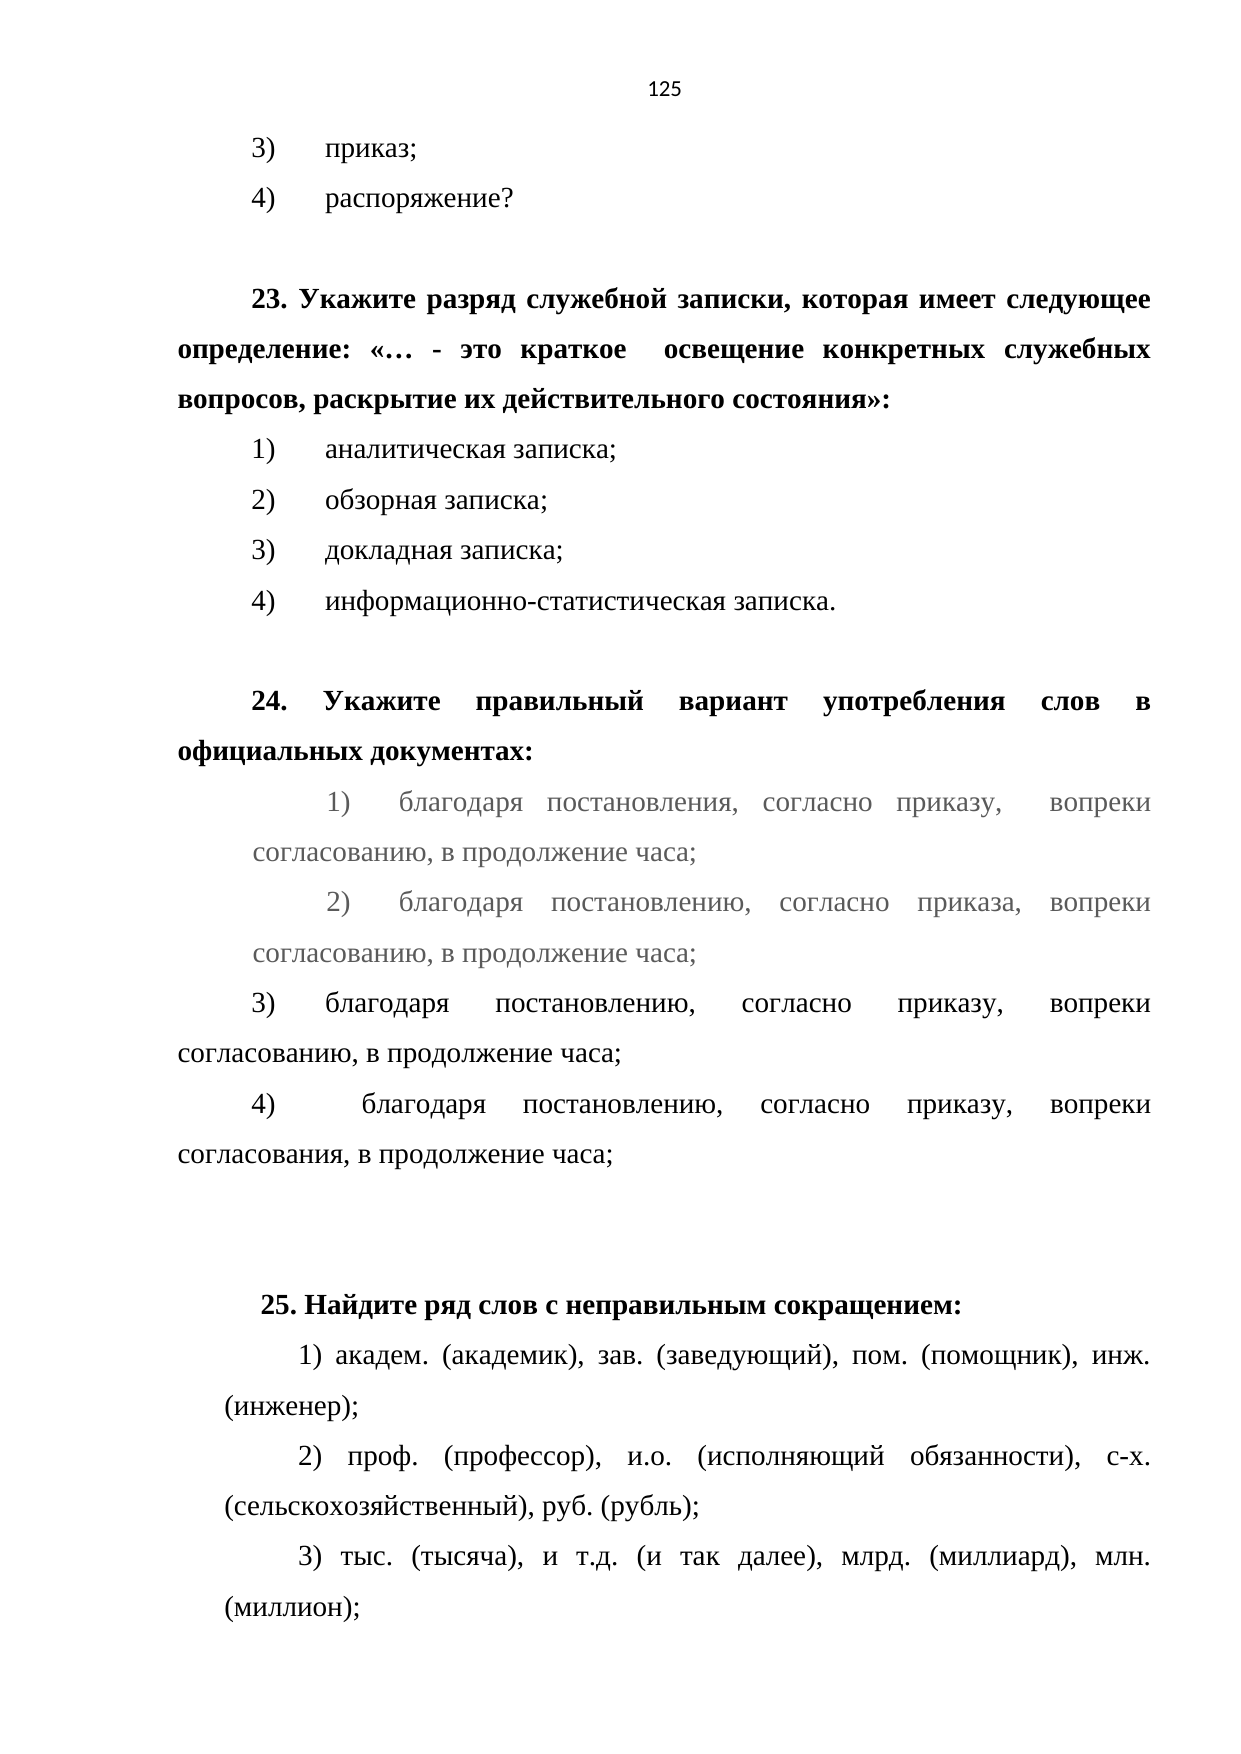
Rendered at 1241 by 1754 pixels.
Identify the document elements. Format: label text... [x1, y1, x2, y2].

list благодаря постановлению, согласно приказу, вопреки согласования, в продолжение часа; [177, 1086, 1152, 1169]
text 1) академ. (академик), зав. (заведующий), пом. (помощник), инж. (инженер); [224, 1337, 1152, 1421]
text 23. Укажите разряд служебной записки, которая имеет следующее определение: «… - это краткое освещение конкретных служебных вопросов, раскрытие их действительного состояния»: [177, 281, 1152, 415]
list докладная записка; [177, 532, 1152, 566]
text 2) проф. (профессор), и.о. (исполняющий обязанности), с-х. (сельскохозяйственный), руб. (рубль); [224, 1438, 1152, 1522]
text 25. Найдите ряд слов с неправильным сокращением: [187, 1287, 1152, 1321]
list распоряжение? [177, 180, 1152, 214]
text 24. Укажите правильный вариант употребления слов в официальных документах: [177, 683, 1152, 767]
list аналитическая записка; [177, 432, 1152, 465]
list информационно-статистическая записка. [177, 583, 1152, 616]
list обзорная записка; [177, 482, 1152, 516]
list благодаря постановлению, согласно приказа, вопреки согласованию, в продолжение часа; [252, 884, 1152, 968]
list благодаря постановлению, согласно приказу, вопреки согласованию, в продолжение часа; [177, 985, 1152, 1069]
list приказ; [177, 130, 1152, 163]
list благодаря постановления, согласно приказу, вопреки согласованию, в продолжение часа; [252, 784, 1152, 868]
text 3) тыс. (тысяча), и т.д. (и так далее), млрд. (миллиард), млн. (миллион); [224, 1538, 1152, 1622]
